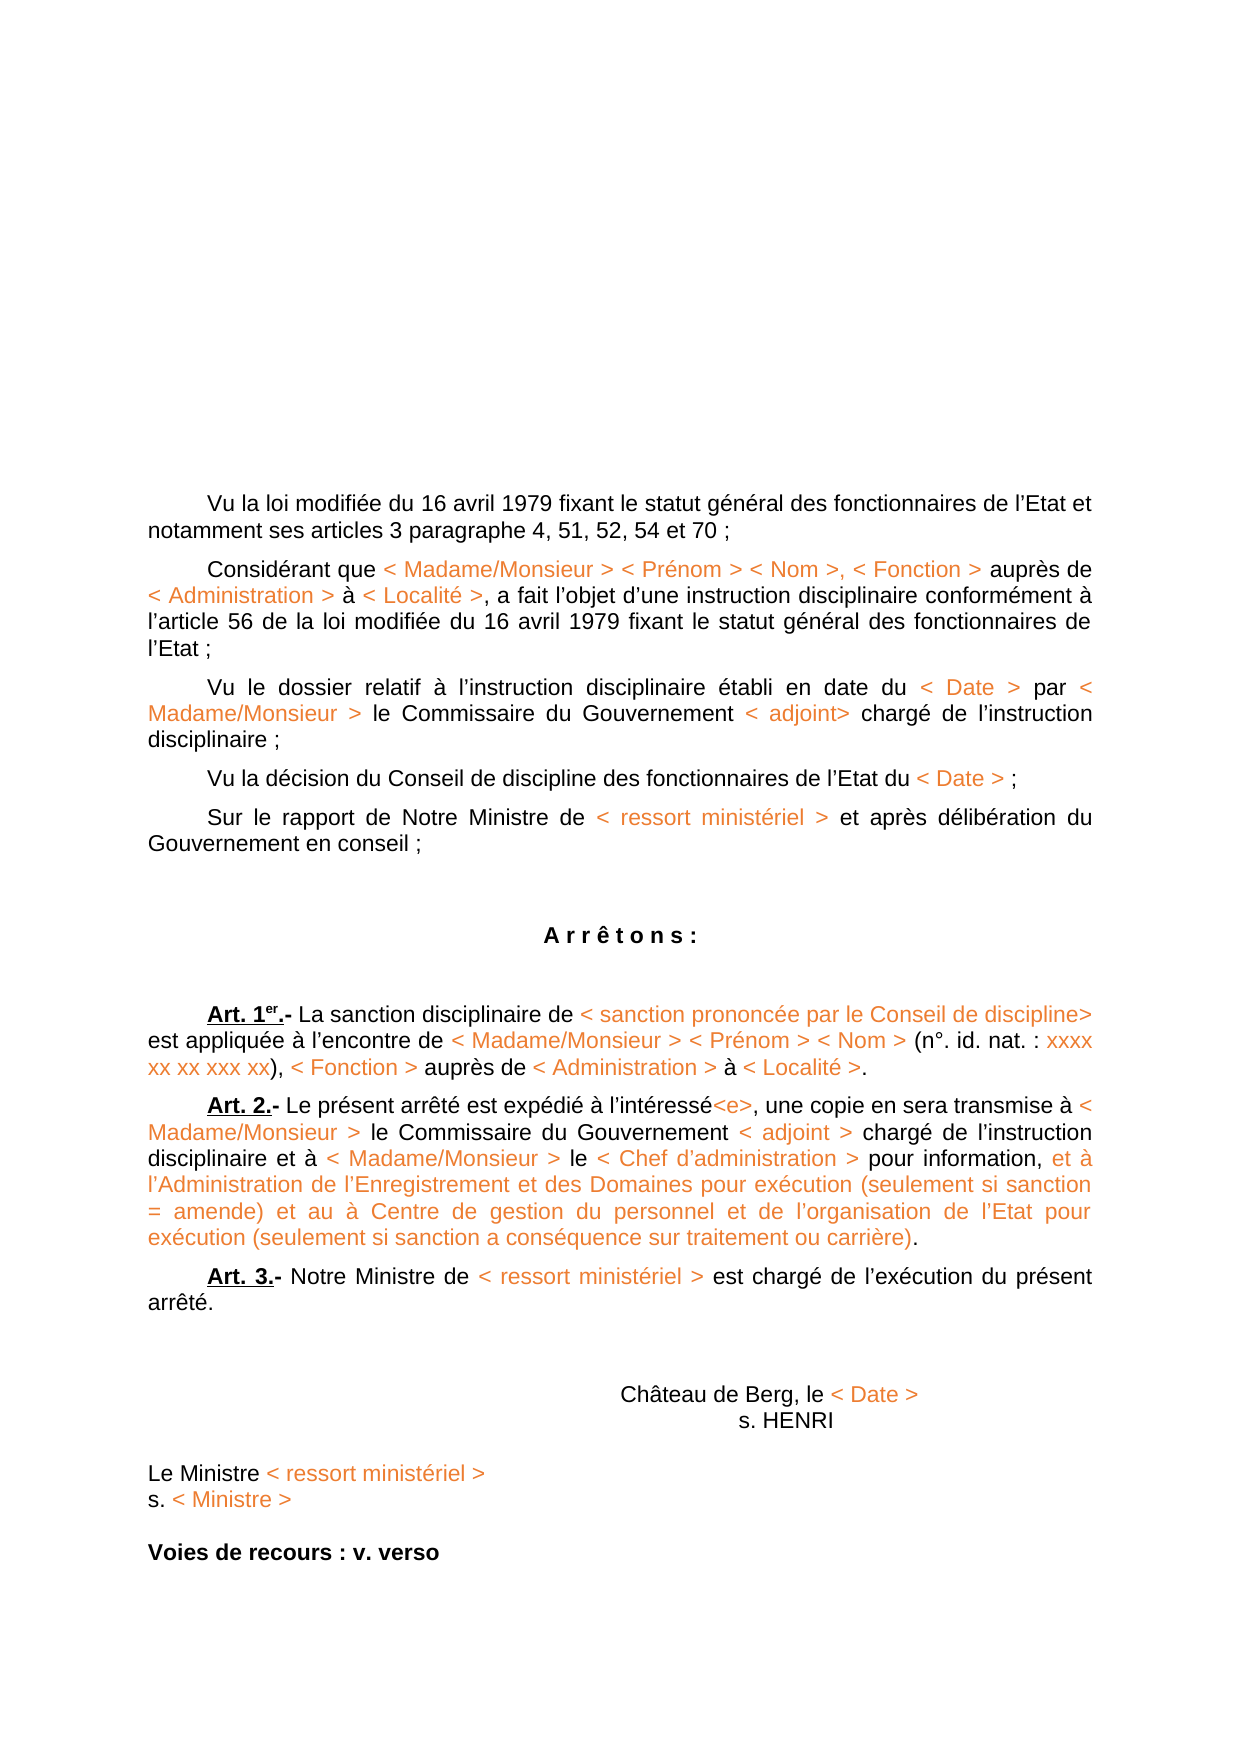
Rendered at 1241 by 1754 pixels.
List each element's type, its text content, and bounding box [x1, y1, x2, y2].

text Vu la décision du Conseil de discipline des fonctionnaires de l’Etat du < Date > ; [148, 765, 1092, 791]
text Art. 3.- Notre Ministre de < ressort ministériel > est chargé de l’exécution du présent arrêté. [148, 1263, 1092, 1316]
text Vu la loi modifiée du 16 avril 1979 fixant le statut général des fonctionnaires de l’Etat et notamment ses articles 3 paragraphe 4, 51, 52, 54 et 70 ; [148, 490, 1092, 543]
text Le Ministre < ressort ministériel > [148, 1460, 1092, 1486]
text Sur le rapport de Notre Ministre de < ressort ministériel > et après délibération du Gouvernement en conseil ; [148, 804, 1092, 857]
text Art. 1er.- La sanction disciplinaire de < sanction prononcée par le Conseil de discipline> est appliquée à l’encontre de < Madame/Monsieur > < Prénom > < Nom > (n°. id. nat. : xxxx xx xx xxx xx), < Fonction > auprès de < Administration > à < Localité >. [148, 1001, 1092, 1080]
text s. HENRI [738, 1407, 1092, 1434]
text Voies de recours : v. verso [148, 1539, 1092, 1565]
text s. < Ministre > [148, 1486, 1092, 1513]
text Vu le dossier relatif à l’instruction disciplinaire établi en date du < Date > par < Madame/Monsieur > le Commissaire du Gouvernement < adjoint> chargé de l’instruction disciplinaire ; [148, 673, 1092, 752]
text Considérant que < Madame/Monsieur > < Prénom > < Nom >, < Fonction > auprès de < Administration > à < Localité >, a fait l’objet d’une instruction disciplinaire conformément à l’article 56 de la loi modifiée du 16 avril 1979 fixant le statut général des fonctionnaires de l’Etat ; [148, 556, 1092, 661]
text Château de Berg, le < Date > [620, 1381, 1092, 1407]
text Art. 2.- Le présent arrêté est expédié à l’intéressé<e>, une copie en sera transmise à < Madame/Monsieur > le Commissaire du Gouvernement < adjoint > chargé de l’instruction disciplinaire et à < Madame/Monsieur > le < Chef d’administration > pour information, et à l’Administration de l’Enregistrement et des Domaines pour exécution (seulement si sanction = amende) et au à Centre de gestion du personnel et de l’organisation de l’Etat pour exécution (seulement si sanction a conséquence sur traitement ou carrière). [148, 1092, 1092, 1251]
text A r r ê t o n s : [148, 922, 1092, 948]
